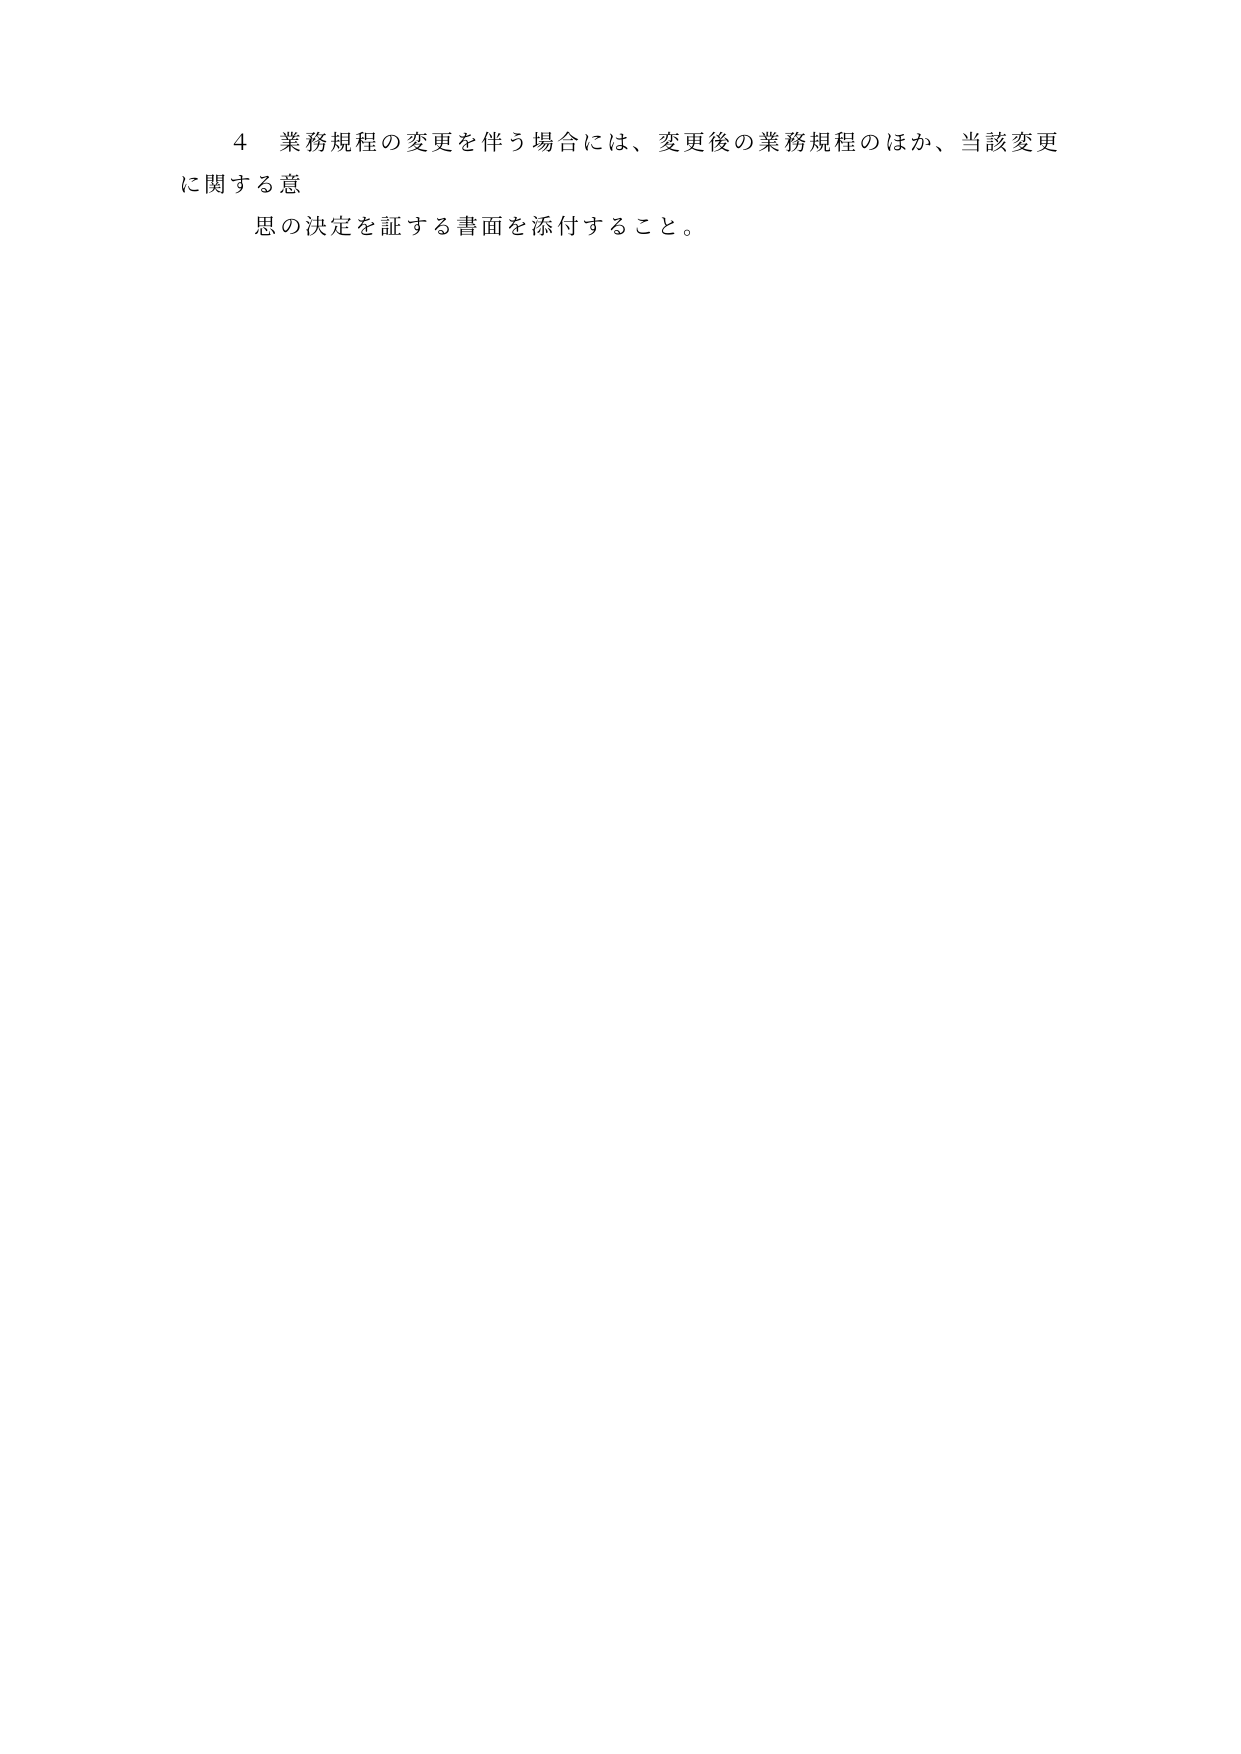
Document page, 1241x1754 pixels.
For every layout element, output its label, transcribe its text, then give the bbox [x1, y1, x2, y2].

text ４ 業務規程の変更を伴う場合には、変更後の業務規程のほか、当該変更に関する意 [179, 119, 1061, 204]
text 思の決定を証する書面を添付すること。 [179, 204, 1061, 246]
